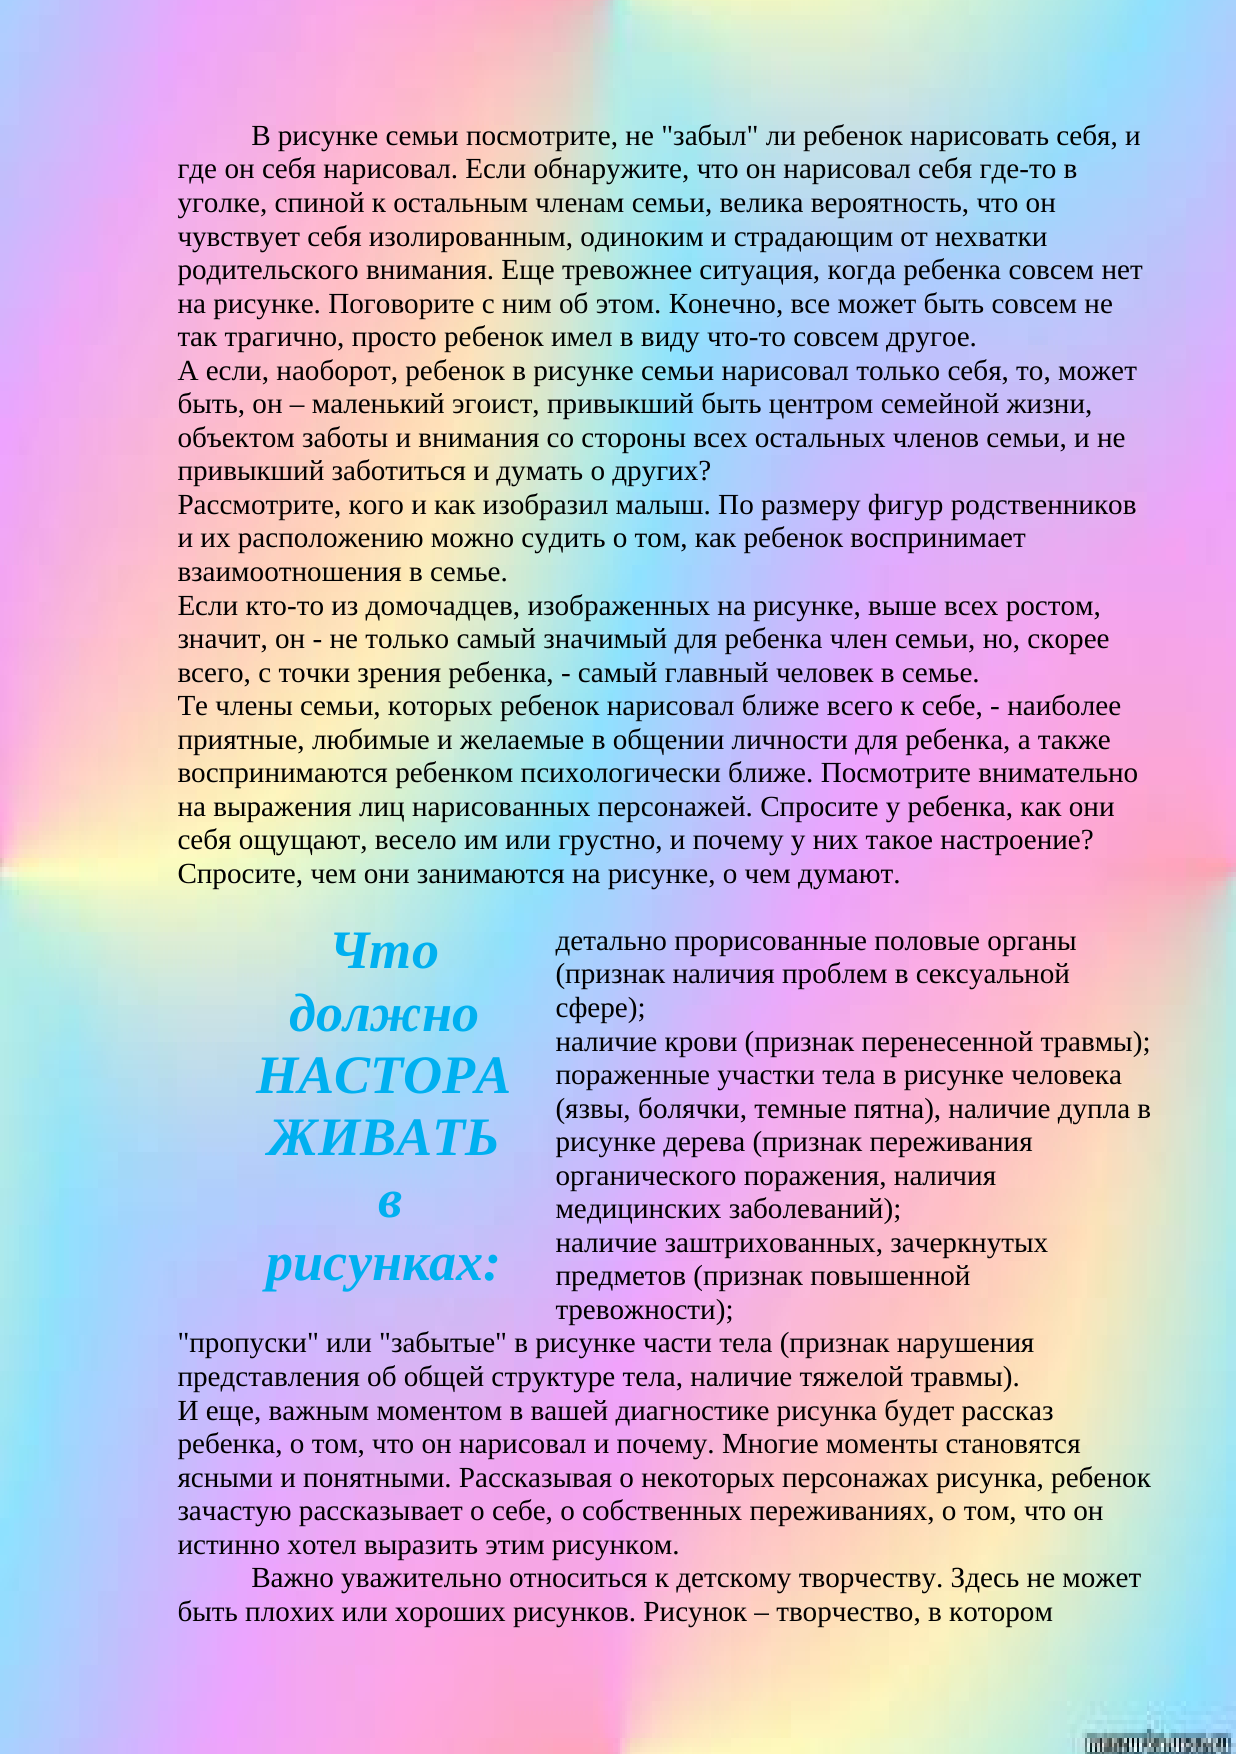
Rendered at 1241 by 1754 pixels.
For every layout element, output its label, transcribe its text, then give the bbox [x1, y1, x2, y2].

text В рисунке семьи посмотрите, не "забыл" ли ребенок нарисовать себя, и где он себя нарисовал. Если обнаружите, что он нарисовал себя где-то в уголке, спиной к остальным членам семьи, велика вероятность, что он чувствует себя изолированным, одиноким и страдающим от нехватки родительского внимания. Еще тревожнее ситуация, когда ребенка совсем нет на рисунке. Поговорите с ним об этом. Конечно, все может быть совсем не так трагично, просто ребенок имел в виду что-то совсем другое. [177, 118, 1152, 353]
text И еще, важным моментом в вашей диагностике рисунка будет рассказ ребенка, о том, что он нарисовал и почему. Многие моменты становятся ясными и понятными. Рассказывая о некоторых персонажах рисунка, ребенок зачастую рассказывает о себе, о собственных переживаниях, о том, что он истинно хотел выразить этим рисунком. [177, 1393, 1152, 1560]
text пораженные участки тела в рисунке человека (язвы, болячки, темные пятна), наличие дупла в рисунке дерева (признак переживания органического поражения, наличия медицинских заболеваний); [177, 1057, 1152, 1225]
text наличие заштрихованных, зачеркнутых предметов (признак повышенной тревожности); [177, 1225, 1152, 1326]
text Те члены семьи, которых ребенок нарисовал ближе всего к себе, - наиболее приятные, любимые и желаемые в общении личности для ребенка, а также воспринимаются ребенком психологически ближе. Посмотрите внимательно на выражения лиц нарисованных персонажей. Спросите у ребенка, как они себя ощущают, весело им или грустно, и почему у них такое настроение? Спросите, чем они занимаются на рисунке, о чем думают. [177, 688, 1152, 889]
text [177, 1560, 1152, 1627]
text Если кто-то из домочадцев, изображенных на рисунке, выше всех ростом, значит, он - не только самый значимый для ребенка член семьи, но, скорее всего, с точки зрения ребенка, - самый главный человек в семье. [177, 588, 1152, 688]
text Рассмотрите, кого и как изобразил малыш. По размеру фигур родственников и их расположению можно судить о том, как ребенок воспринимает взаимоотношения в семье. [177, 487, 1152, 588]
picture [0, 0, 1236, 1754]
text наличие крови (признак перенесенной травмы); [177, 1024, 1152, 1057]
text детально прорисованные половые органы (признак наличия проблем в сексуальной сфере); [177, 923, 1152, 1024]
text А если, наоборот, ребенок в рисунке семьи нарисовал только себя, то, может быть, он – маленький эгоист, привыкший быть центром семейной жизни, объектом заботы и внимания со стороны всех остальных членов семьи, и не привыкший заботиться и думать о других? [177, 353, 1152, 487]
text "пропуски" или "забытые" в рисунке части тела (признак нарушения представления об общей структуре тела, наличие тяжелой травмы). [177, 1326, 1152, 1393]
